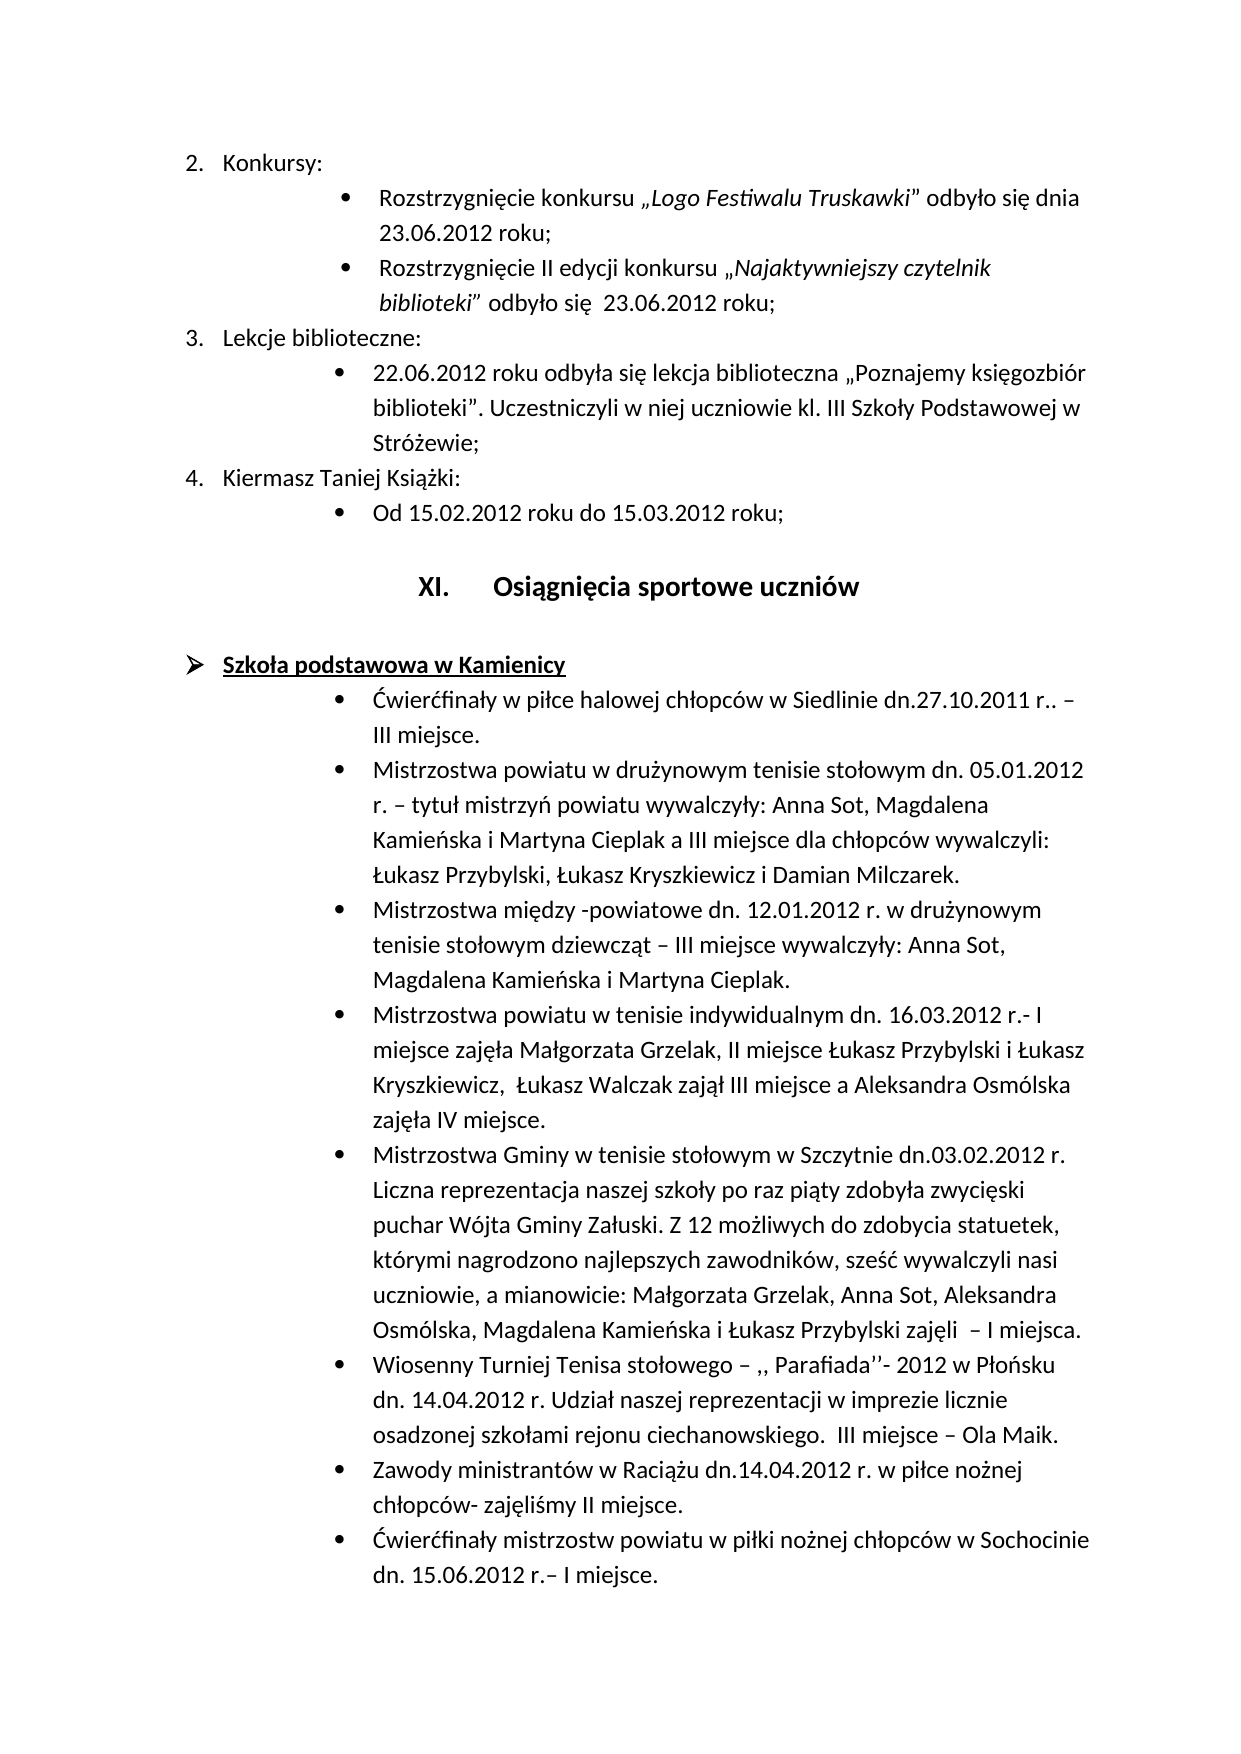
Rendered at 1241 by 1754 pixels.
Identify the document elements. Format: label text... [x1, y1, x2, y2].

list Rozstrzygnięcie konkursu „Logo Festiwalu Truskawki” odbyło się dnia 23.06.2012 roku; [341, 183, 1093, 248]
list Konkursy: [185, 148, 1093, 178]
list Kiermasz Taniej Książki: [185, 463, 1093, 493]
list Zawody ministrantów w Raciążu dn.14.04.2012 r. w piłce nożnej chłopców- zajęliśmy II miejsce. [335, 1454, 1093, 1520]
list Mistrzostwa powiatu w drużynowym tenisie stołowym dn. 05.01.2012 r. – tytuł mistrzyń powiatu wywalczyły: Anna Sot, Magdalena Kamieńska i Martyna Cieplak a III miejsce dla chłopców wywalczyli: Łukasz Przybylski, Łukasz Kryszkiewicz i Damian Milczarek. [335, 754, 1093, 890]
list Mistrzostwa powiatu w tenisie indywidualnym dn. 16.03.2012 r.- I miejsce zajęła Małgorzata Grzelak, II miejsce Łukasz Przybylski i Łukasz Kryszkiewicz, Łukasz Walczak zajął III miejsce a Aleksandra Osmólska zajęła IV miejsce. [335, 999, 1093, 1135]
list Mistrzostwa między -powiatowe dn. 12.01.2012 r. w drużynowym tenisie stołowym dziewcząt – III miejsce wywalczyły: Anna Sot, Magdalena Kamieńska i Martyna Cieplak. [335, 894, 1093, 995]
list Osiągnięcia sportowe uczniów [185, 568, 1093, 603]
list Rozstrzygnięcie II edycji konkursu „Najaktywniejszy czytelnik biblioteki” odbyło się 23.06.2012 roku; [341, 253, 1093, 318]
list Lekcje biblioteczne: [185, 323, 1093, 353]
list Mistrzostwa Gminy w tenisie stołowym w Szczytnie dn.03.02.2012 r. Liczna reprezentacja naszej szkoły po raz piąty zdobyła zwycięski puchar Wójta Gminy Załuski. Z 12 możliwych do zdobycia statuetek, którymi nagrodzono najlepszych zawodników, sześć wywalczyli nasi uczniowie, a mianowicie: Małgorzata Grzelak, Anna Sot, Aleksandra Osmólska, Magdalena Kamieńska i Łukasz Przybylski zajęli – I miejsca. [335, 1139, 1093, 1345]
list Ćwierćfinały mistrzostw powiatu w piłki nożnej chłopców w Sochocinie dn. 15.06.2012 r.– I miejsce. [335, 1524, 1093, 1590]
list Ćwierćfinały w piłce halowej chłopców w Siedlinie dn.27.10.2011 r.. – III miejsce. [335, 684, 1093, 750]
list Od 15.02.2012 roku do 15.03.2012 roku; [335, 498, 1093, 528]
list Wiosenny Turniej Tenisa stołowego – ,, Parafiada’’- 2012 w Płońsku dn. 14.04.2012 r. Udział naszej reprezentacji w imprezie licznie osadzonej szkołami rejonu ciechanowskiego. III miejsce – Ola Maik. [335, 1349, 1093, 1450]
list Szkoła podstawowa w Kamienicy [185, 649, 1093, 680]
list 22.06.2012 roku odbyła się lekcja biblioteczna „Poznajemy księgozbiór biblioteki”. Uczestniczyli w niej uczniowie kl. III Szkoły Podstawowej w Stróżewie; [335, 358, 1093, 458]
